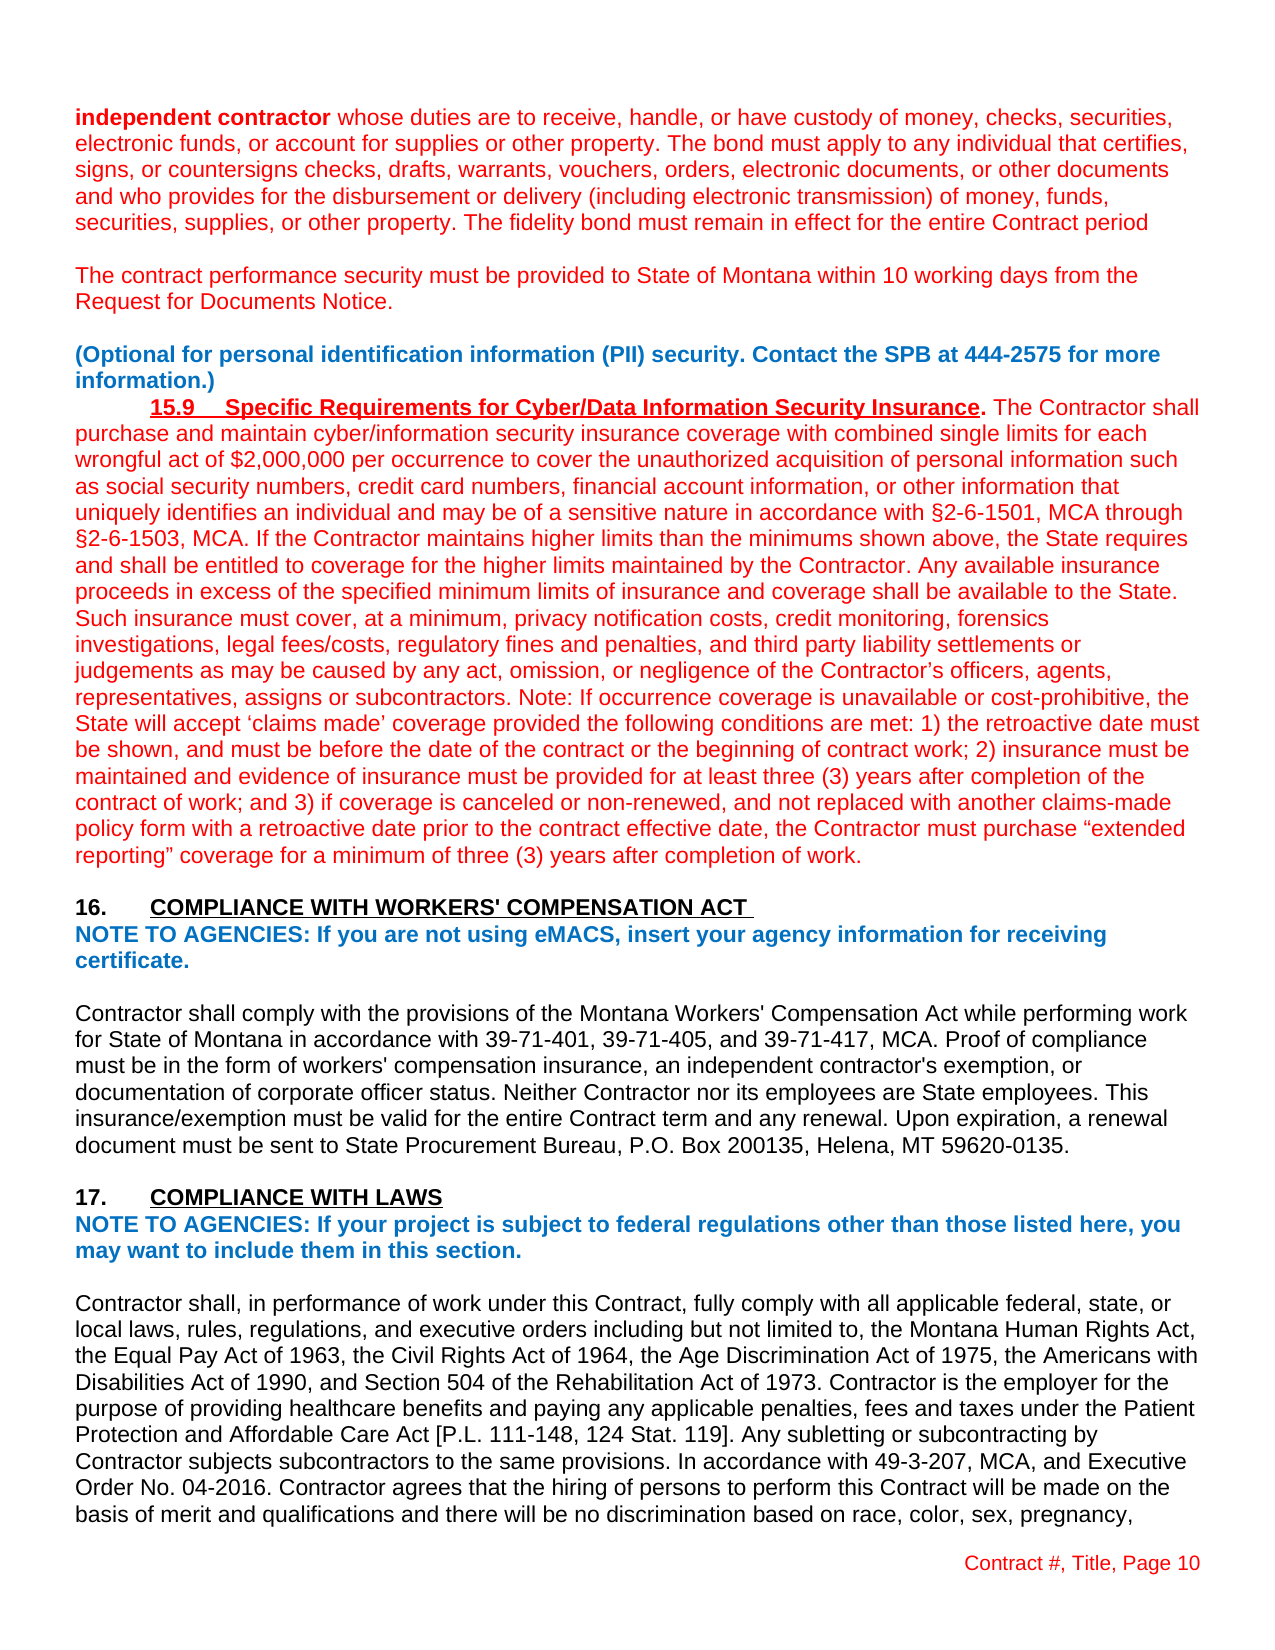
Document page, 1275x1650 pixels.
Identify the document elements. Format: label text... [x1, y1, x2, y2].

text NOTE TO AGENCIES: If you are not using eMACS, insert your agency information for receiving certificate. [75, 921, 1200, 973]
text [75, 1290, 1200, 1527]
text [75, 104, 1200, 236]
text 17. COMPLIANCE WITH LAWS [75, 1184, 1200, 1211]
text The contract performance security must be provided to State of Montana within 10 working days from the Request for Documents Notice. [75, 262, 1200, 314]
text (Optional for personal identification information (PII) security. Contact the SPB at 444-2575 for more information.) [75, 341, 1200, 394]
text 15.9 Specific Requirements for Cyber/Data Information Security Insurance. The Contractor shall purchase and maintain cyber/information security insurance coverage with combined single limits for each wrongful act of $2,000,000 per occurrence to cover the unauthorized acquisition of personal information such as social security numbers, credit card numbers, financial account information, or other information that uniquely identifies an individual and may be of a sensitive nature in accordance with §2-6-1501, MCA through §2-6-1503, MCA. If the Contractor maintains higher limits than the minimums shown above, the State requires and shall be entitled to coverage for the higher limits maintained by the Contractor. Any available insurance proceeds in excess of the specified minimum limits of insurance and coverage shall be available to the State. Such insurance must cover, at a minimum, privacy notification costs, credit monitoring, forensics investigations, legal fees/costs, regulatory fines and penalties, and third party liability settlements or judgements as may be caused by any act, omission, or negligence of the Contractor’s officers, agents, representatives, assigns or subcontractors. Note: If occurrence coverage is unavailable or cost-prohibitive, the State will accept ‘claims made’ coverage provided the following conditions are met: 1) the retroactive date must be shown, and must be before the date of the contract or the beginning of contract work; 2) insurance must be maintained and evidence of insurance must be provided for at least three (3) years after completion of the contract of work; and 3) if coverage is canceled or non-renewed, and not replaced with another claims-made policy form with a retroactive date prior to the contract effective date, the Contractor must purchase “extended reporting” coverage for a minimum of three (3) years after completion of work. [75, 394, 1200, 868]
text 16. COMPLIANCE WITH WORKERS' COMPENSATION ACT [75, 894, 1200, 921]
text NOTE TO AGENCIES: If your project is subject to federal regulations other than those listed here, you may want to include them in this section. [75, 1211, 1200, 1263]
text Contractor shall comply with the provisions of the Montana Workers' Compensation Act while performing work for State of Montana in accordance with 39-71-401, 39-71-405, and 39-71-417, MCA. Proof of compliance must be in the form of workers' compensation insurance, an independent contractor's exemption, or documentation of corporate officer status. Neither Contractor nor its employees are State employees. This insurance/exemption must be valid for the entire Contract term and any renewal. Upon expiration, a renewal document must be sent to State Procurement Bureau, P.O. Box 200135, Helena, MT 59620-0135. [75, 1000, 1200, 1158]
